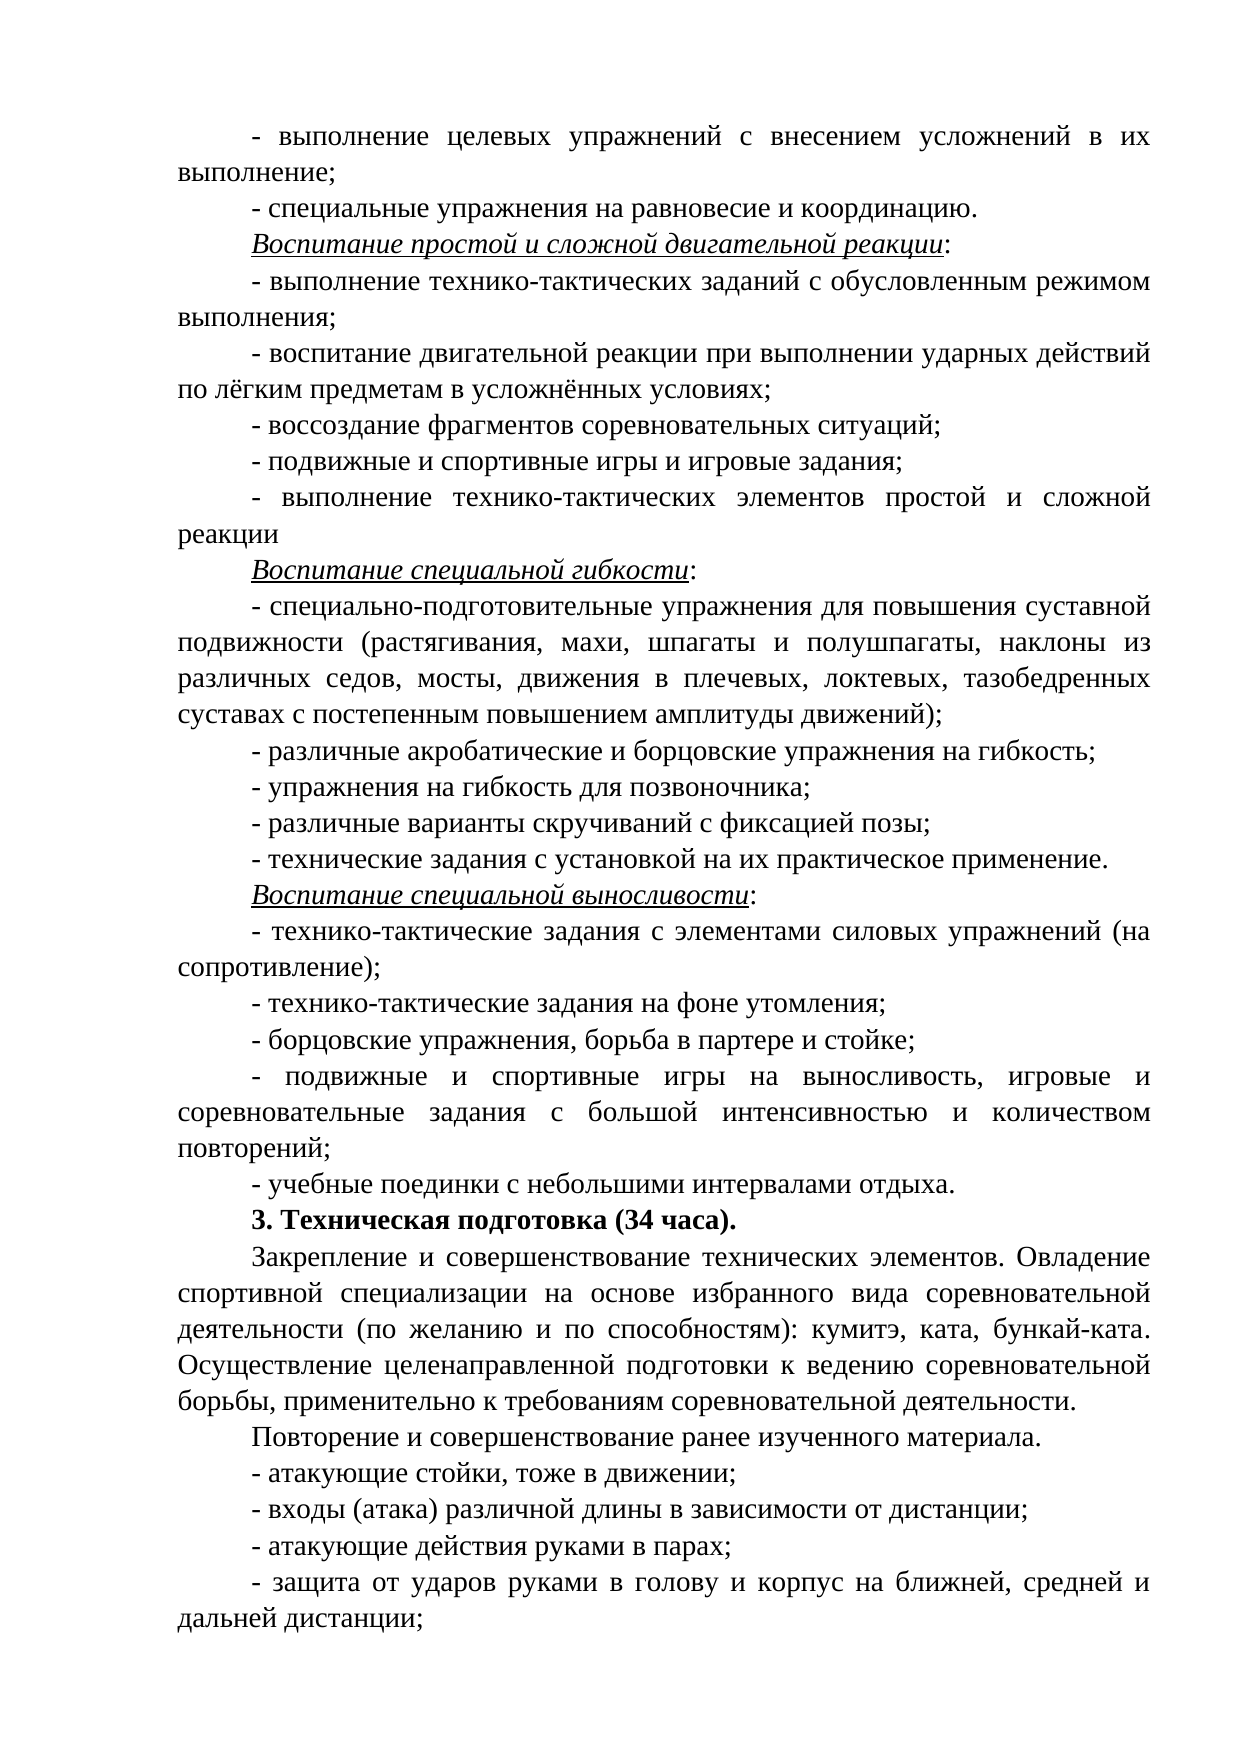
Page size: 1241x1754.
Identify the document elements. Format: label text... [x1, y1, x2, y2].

text Повторение и совершенствование ранее изученного материала. [177, 1419, 1152, 1453]
text - технические задания с установкой на их практическое применение. [177, 841, 1152, 874]
text 3. Техническая подготовка (34 часа). [177, 1202, 1152, 1236]
text - атакующие стойки, тоже в движении; [177, 1456, 1152, 1489]
text - упражнения на гибкость для позвоночника; [177, 769, 1152, 802]
text - подвижные и спортивные игры и игровые задания; [177, 443, 1152, 477]
text - различные варианты скручиваний с фиксацией позы; [177, 805, 1152, 838]
text - атакующие действия руками в парах; [177, 1528, 1152, 1561]
text - специально-подготовительные упражнения для повышения суставной подвижности (растягивания, махи, шпагаты и полушпагаты, наклоны из различных седов, мосты, движения в плечевых, локтевых, тазобедренных суставах с постепенным повышением амплитуды движений); [177, 588, 1152, 730]
text - защита от ударов руками в голову и корпус на ближней, средней и дальней дистанции; [177, 1564, 1152, 1634]
text Воспитание простой и сложной двигательной реакции: [177, 227, 1152, 260]
text - технико-тактические задания на фоне утомления; [177, 986, 1152, 1019]
text - воссоздание фрагментов соревновательных ситуаций; [177, 407, 1152, 441]
text - воспитание двигательной реакции при выполнении ударных действий по лёгким предметам в усложнённых условиях; [177, 335, 1152, 405]
text - учебные поединки с небольшими интервалами отдыха. [177, 1166, 1152, 1200]
text Воспитание специальной гибкости: [177, 552, 1152, 585]
text - различные акробатические и борцовские упражнения на гибкость; [177, 733, 1152, 766]
text Закрепление и совершенствование технических элементов. Овладение спортивной специализации на основе избранного вида соревновательной деятельности (по желанию и по способностям): кумитэ, ката, бункай-ката. Осуществление целенаправленной подготовки к ведению соревновательной борьбы, применительно к требованиям соревновательной деятельности. [177, 1239, 1152, 1417]
text - подвижные и спортивные игры на выносливость, игровые и соревновательные задания с большой интенсивностью и количеством повторений; [177, 1058, 1152, 1164]
text - специальные упражнения на равновесие и координацию. [177, 190, 1152, 224]
text - входы (атака) различной длины в зависимости от дистанции; [177, 1492, 1152, 1525]
text - борцовские упражнения, борьба в партере и стойке; [177, 1022, 1152, 1055]
text - выполнение технико-тактических заданий с обусловленным режимом выполнения; [177, 263, 1152, 332]
text - выполнение целевых упражнений с внесением усложнений в их выполнение; [177, 118, 1152, 188]
text - выполнение технико-тактических элементов простой и сложной реакции [177, 479, 1152, 549]
text - технико-тактические задания с элементами силовых упражнений (на сопротивление); [177, 913, 1152, 983]
text Воспитание специальной выносливости: [177, 877, 1152, 911]
